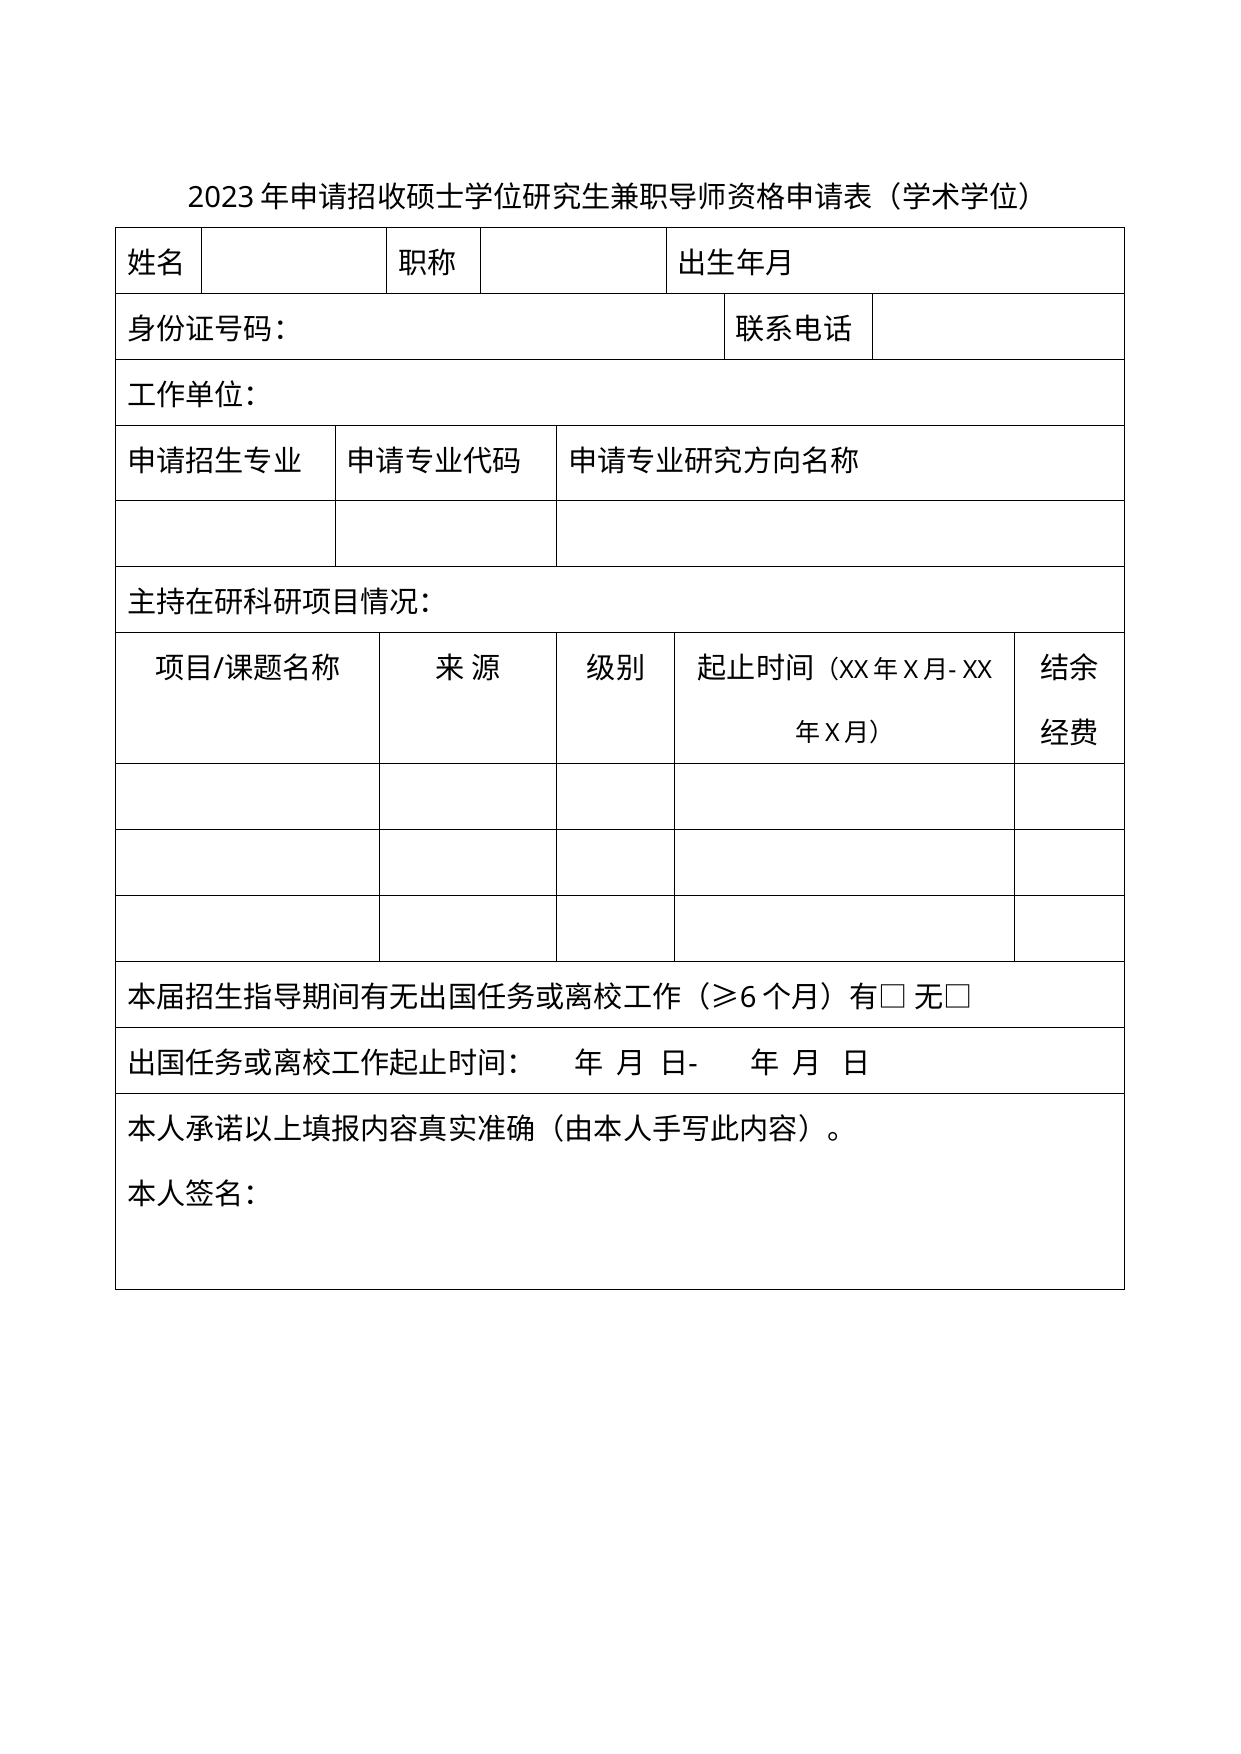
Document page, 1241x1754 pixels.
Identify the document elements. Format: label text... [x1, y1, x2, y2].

table_cell 工作单位： [116, 360, 1124, 425]
table_header 姓名 [116, 228, 201, 293]
table_cell 身份证号码： [116, 294, 724, 359]
text 2023年申请招收硕士学位研究生兼职导师资格申请表（学术学位） [187, 162, 1053, 227]
table_cell 来 源 [380, 633, 556, 763]
table_cell [380, 896, 556, 961]
table_cell [1015, 764, 1124, 829]
table_cell [557, 830, 674, 895]
table_cell [336, 501, 556, 566]
table_cell [116, 830, 379, 895]
table_cell [1015, 896, 1124, 961]
table_cell 起止时间（XX年X月- XX年X月） [675, 633, 1014, 763]
table_header 职称 [387, 228, 480, 293]
table_cell [873, 294, 1124, 359]
table_cell [380, 764, 556, 829]
table_header 出生年月 [667, 228, 1124, 293]
table_cell 出国任务或离校工作起止时间： 年 月 日- 年 月 日 [116, 1028, 1124, 1093]
table_cell 结余 经费 [1015, 633, 1124, 763]
table_header [481, 228, 666, 293]
table_cell 申请专业代码 [336, 426, 556, 500]
table_cell 本届招生指导期间有无出国任务或离校工作（≥6个月）有□ 无□ [116, 962, 1124, 1027]
table_cell [557, 501, 1124, 566]
table_cell 联系电话 [725, 294, 872, 359]
table_cell [557, 896, 674, 961]
table_cell 级别 [557, 633, 674, 763]
table_cell [557, 764, 674, 829]
table_cell 项目/课题名称 [116, 633, 379, 763]
table_cell [675, 830, 1014, 895]
table_cell [116, 501, 335, 566]
table_cell [116, 764, 379, 829]
table_cell 本人承诺以上填报内容真实准确（由本人手写此内容）。 本人签名： [116, 1094, 1124, 1289]
table_cell [675, 896, 1014, 961]
table_cell [675, 764, 1014, 829]
table_cell 申请招生专业 [116, 426, 335, 500]
table_cell [1015, 830, 1124, 895]
table_cell 申请专业研究方向名称 [557, 426, 1124, 500]
table_cell [380, 830, 556, 895]
table_cell [116, 896, 379, 961]
table_header [202, 228, 386, 293]
table_cell 主持在研科研项目情况： [116, 567, 1124, 632]
